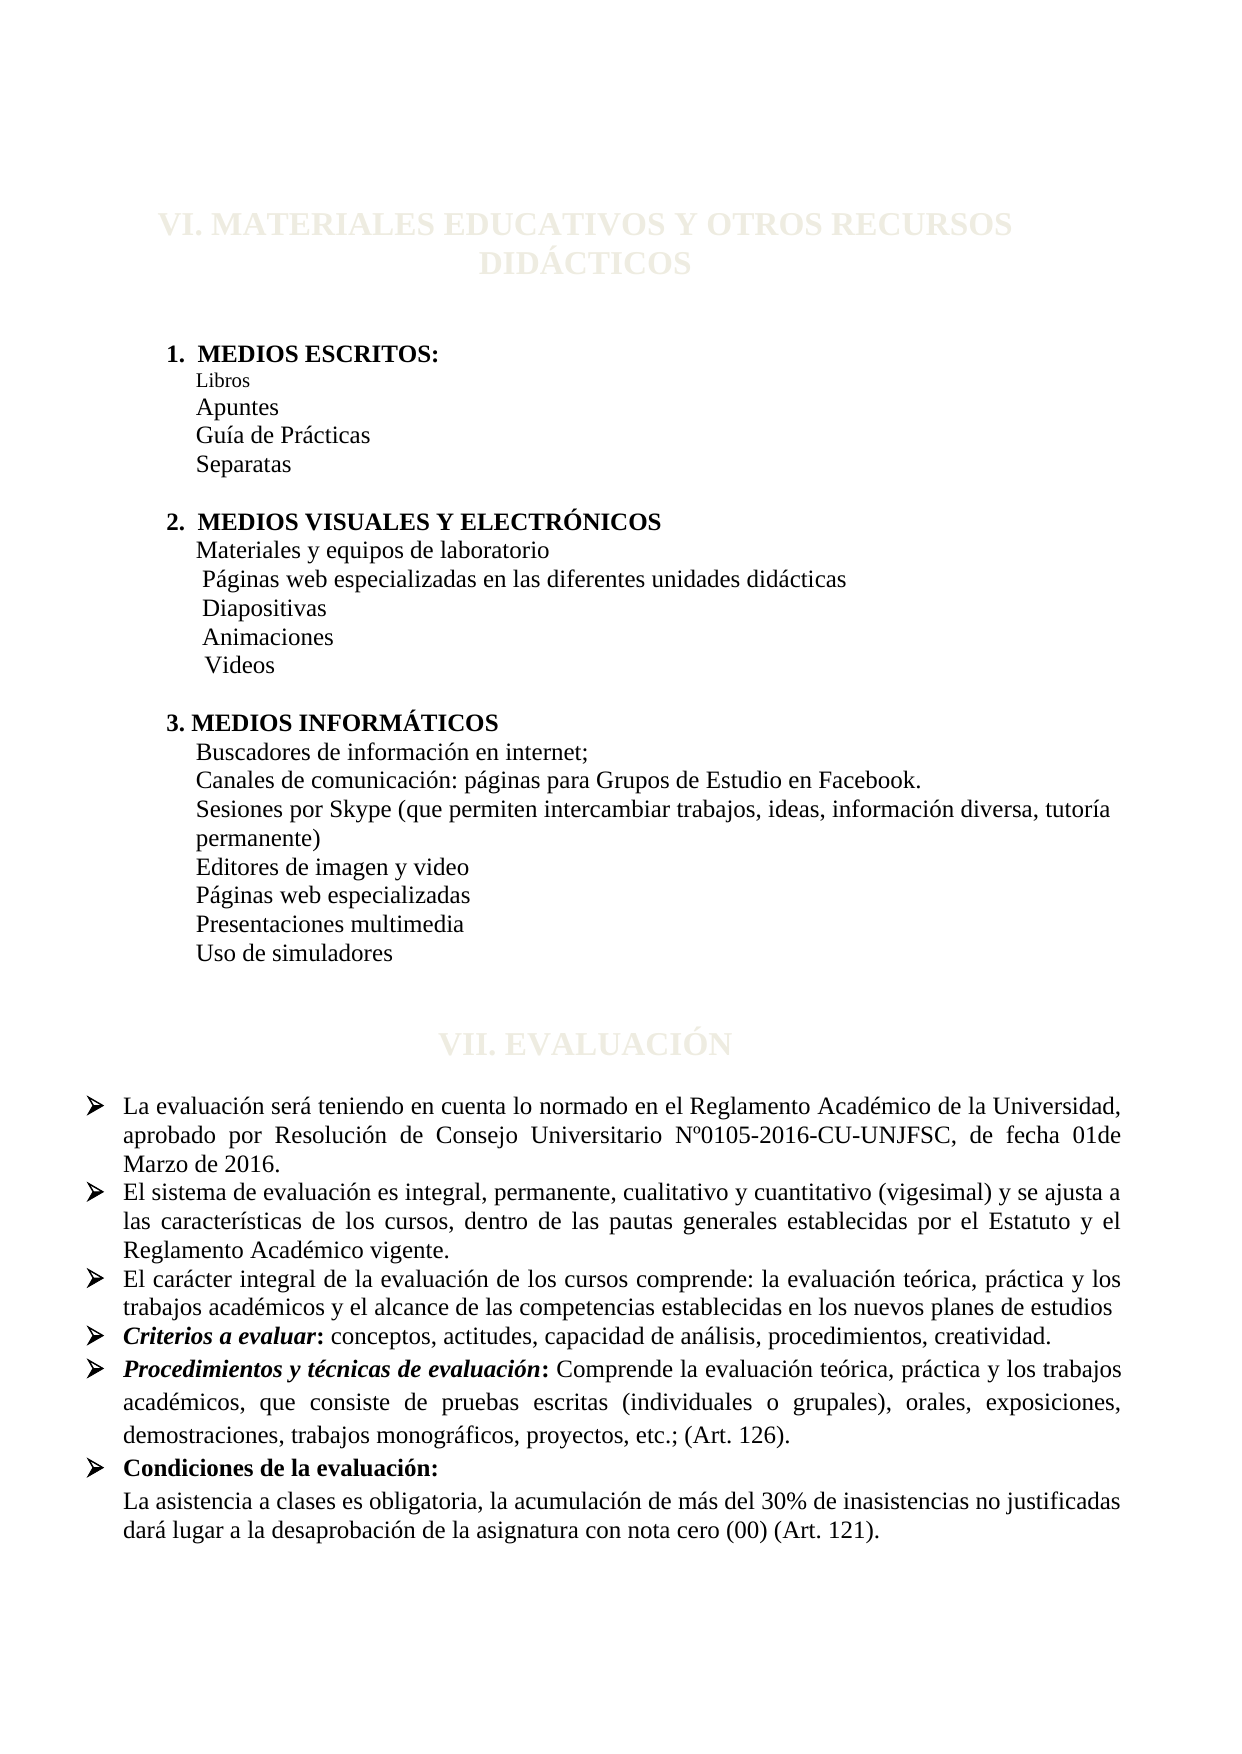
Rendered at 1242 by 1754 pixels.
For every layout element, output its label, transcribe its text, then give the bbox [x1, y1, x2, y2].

text Separatas [196, 449, 1111, 478]
text VI. MATERIALES EDUCATIVOS Y OTROS RECURSOS DIDÁCTICOS [48, 204, 1122, 281]
text VII. EVALUACIÓN [48, 1024, 1122, 1062]
text Libros [196, 367, 1111, 392]
text Canales de comunicación: páginas para Grupos de Estudio en Facebook. [196, 765, 1111, 794]
text Guía de Prácticas [196, 420, 1111, 449]
text Páginas web especializadas [196, 880, 1111, 909]
text La asistencia a clases es obligatoria, la acumulación de más del 30% de inasistencias no justificadas dará lugar a la desaprobación de la asignatura con nota cero (00) (Art. 121). [123, 1486, 1122, 1544]
list El carácter integral de la evaluación de los cursos comprende: la evaluación teórica, práctica y los trabajos académicos y el alcance de las competencias establecidas en los nuevos planes de estudios [85, 1264, 1122, 1321]
text Páginas web especializadas en las diferentes unidades didácticas [196, 564, 1111, 593]
text Presentaciones multimedia [196, 909, 1111, 938]
text Materiales y equipos de laboratorio [196, 535, 1111, 564]
text Editores de imagen y video [196, 852, 1111, 880]
text 3. MEDIOS INFORMÁTICOS [166, 708, 1111, 737]
list El sistema de evaluación es integral, permanente, cualitativo y cuantitativo (vigesimal) y se ajusta a las características de los cursos, dentro de las pautas generales establecidas por el Estatuto y el Reglamento Académico vigente. [85, 1177, 1122, 1264]
text Diapositivas [196, 593, 1111, 622]
text Apuntes [196, 392, 1111, 420]
text Videos [48, 650, 1111, 679]
text 1. MEDIOS ESCRITOS: [166, 339, 1111, 367]
list Criterios a evaluar: conceptos, actitudes, capacidad de análisis, procedimientos, creatividad. [85, 1321, 1122, 1350]
text Animaciones [196, 622, 1111, 650]
text Uso de simuladores [196, 938, 1111, 967]
list La evaluación será teniendo en cuenta lo normado en el Reglamento Académico de la Universidad, aprobado por Resolución de Consejo Universitario Nº0105-2016-CU-UNJFSC, de fecha 01de Marzo de 2016. [85, 1091, 1122, 1177]
text Sesiones por Skype (que permiten intercambiar trabajos, ideas, información diversa, tutoría permanente) [196, 794, 1111, 852]
list Condiciones de la evaluación: [85, 1453, 1122, 1482]
list Procedimientos y técnicas de evaluación: Comprende la evaluación teórica, práctica y los trabajos académicos, que consiste de pruebas escritas (individuales o grupales), orales, exposiciones, demostraciones, trabajos monográficos, proyectos, etc.; (Art. 126). [85, 1354, 1122, 1449]
text Buscadores de información en internet; [196, 737, 1111, 765]
text 2. MEDIOS VISUALES Y ELECTRÓNICOS [166, 507, 1111, 535]
